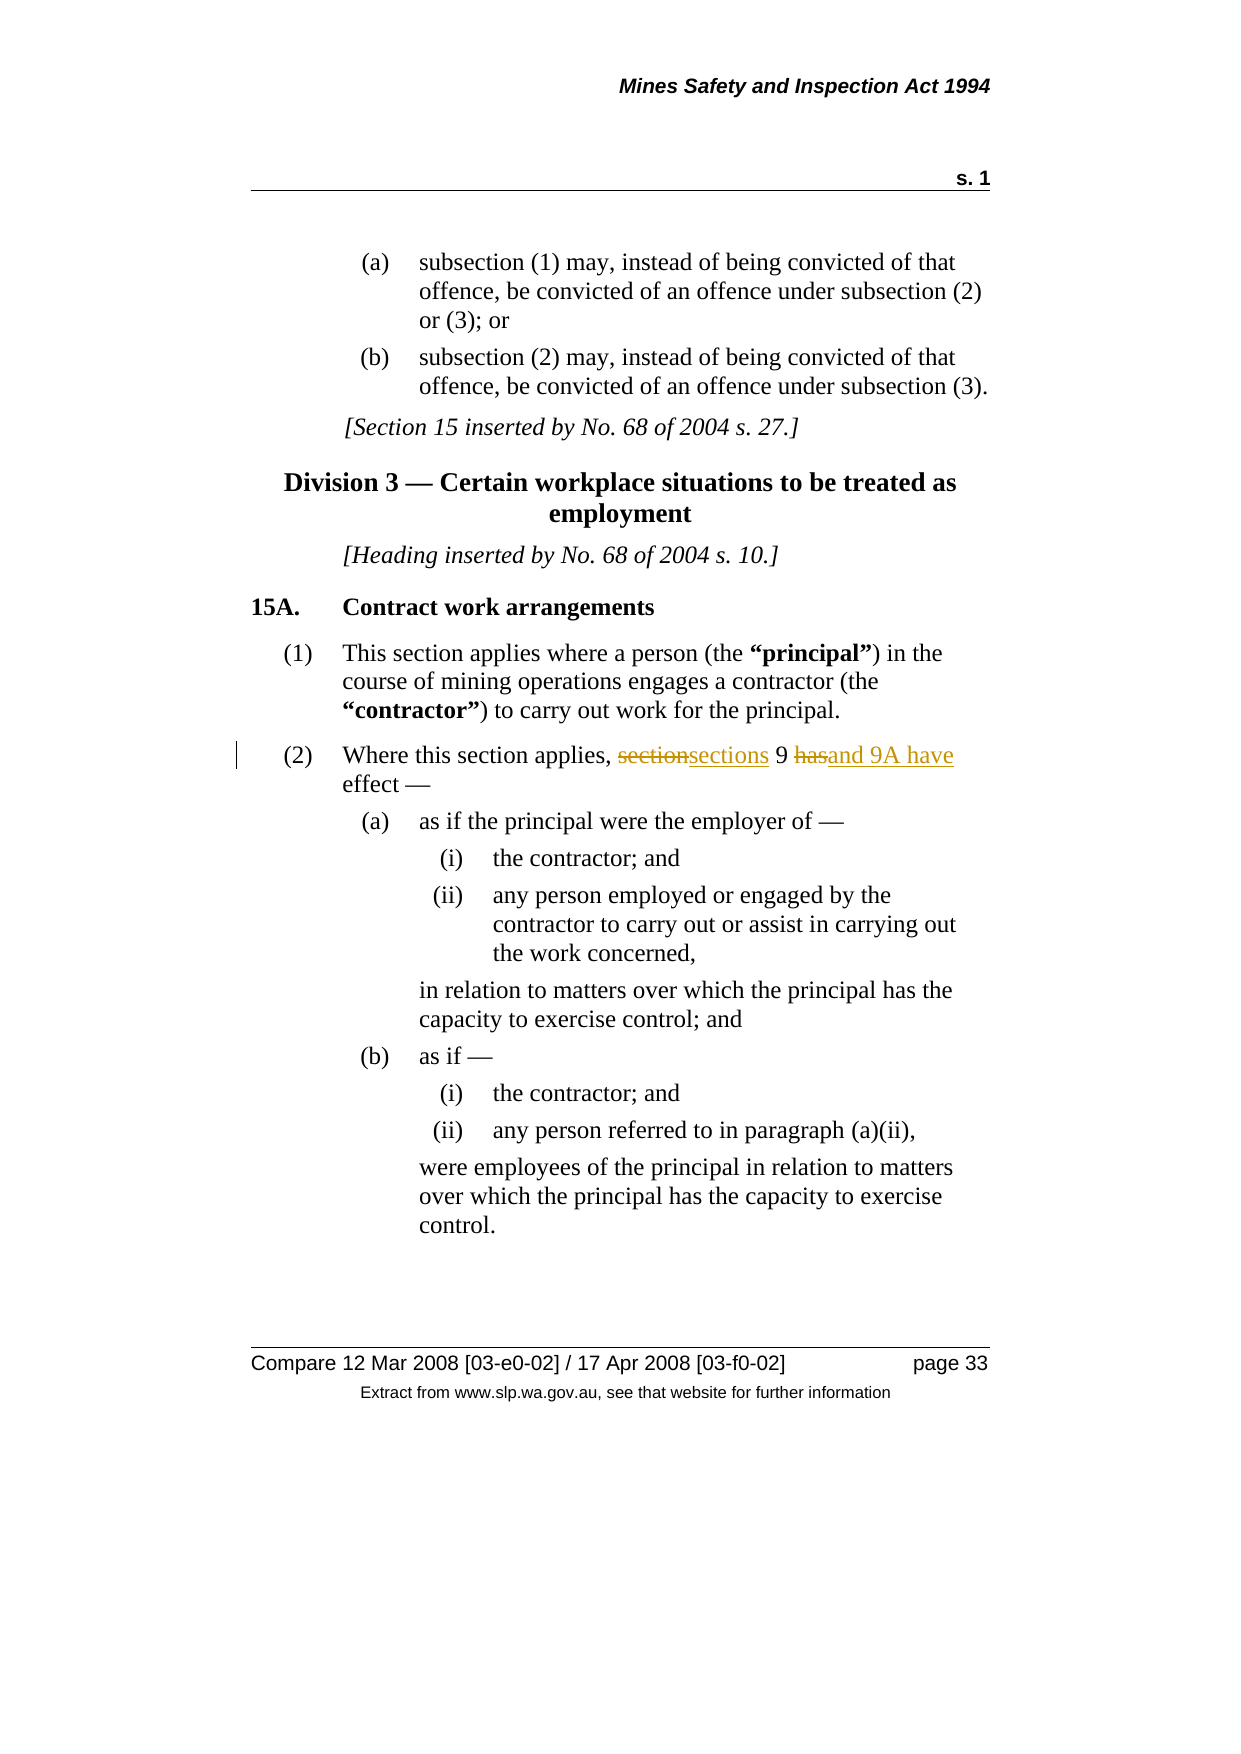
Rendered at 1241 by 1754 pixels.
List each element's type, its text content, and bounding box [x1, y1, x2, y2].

text (b) as if — [251, 1041, 990, 1070]
text (b) subsection (2) may, instead of being convicted of that offence, be convicted of an offence under subsection (3). [251, 342, 990, 399]
text (ii) any person referred to in paragraph (a)(ii), [251, 1115, 990, 1144]
text (i) the contractor; and [251, 843, 990, 872]
subtitle 15A. Contract work arrangements [251, 592, 990, 621]
text (1) This section applies where a person (the “principal”) in the course of mining operations engages a contractor (the “contractor”) to carry out work for the principal. [251, 638, 990, 724]
text (ii) any person employed or engaged by the contractor to carry out or assist in carrying out the work concerned, [251, 881, 990, 967]
subtitle [Heading inserted by No. 68 of 2004 s. 10.] [251, 541, 990, 569]
text in relation to matters over which the principal has the capacity to exercise control; and [251, 975, 990, 1033]
text (2) Where this section applies, 9 effect — [251, 741, 990, 798]
text [Section 15 inserted by No. 68 of 2004 s. 27.] [251, 412, 990, 441]
text (a) subsection (1) may, instead of being convicted of that offence, be convicted of an offence under subsection (2) or (3); or [251, 247, 990, 334]
subtitle Division 3 — Certain workplace situations to be treated as employment [251, 466, 990, 528]
text (i) the contractor; and [251, 1078, 990, 1107]
text were employees of the principal in relation to matters over which the principal has the capacity to exercise control. [251, 1152, 990, 1238]
text (a) as if the principal were the employer of — [251, 806, 990, 835]
